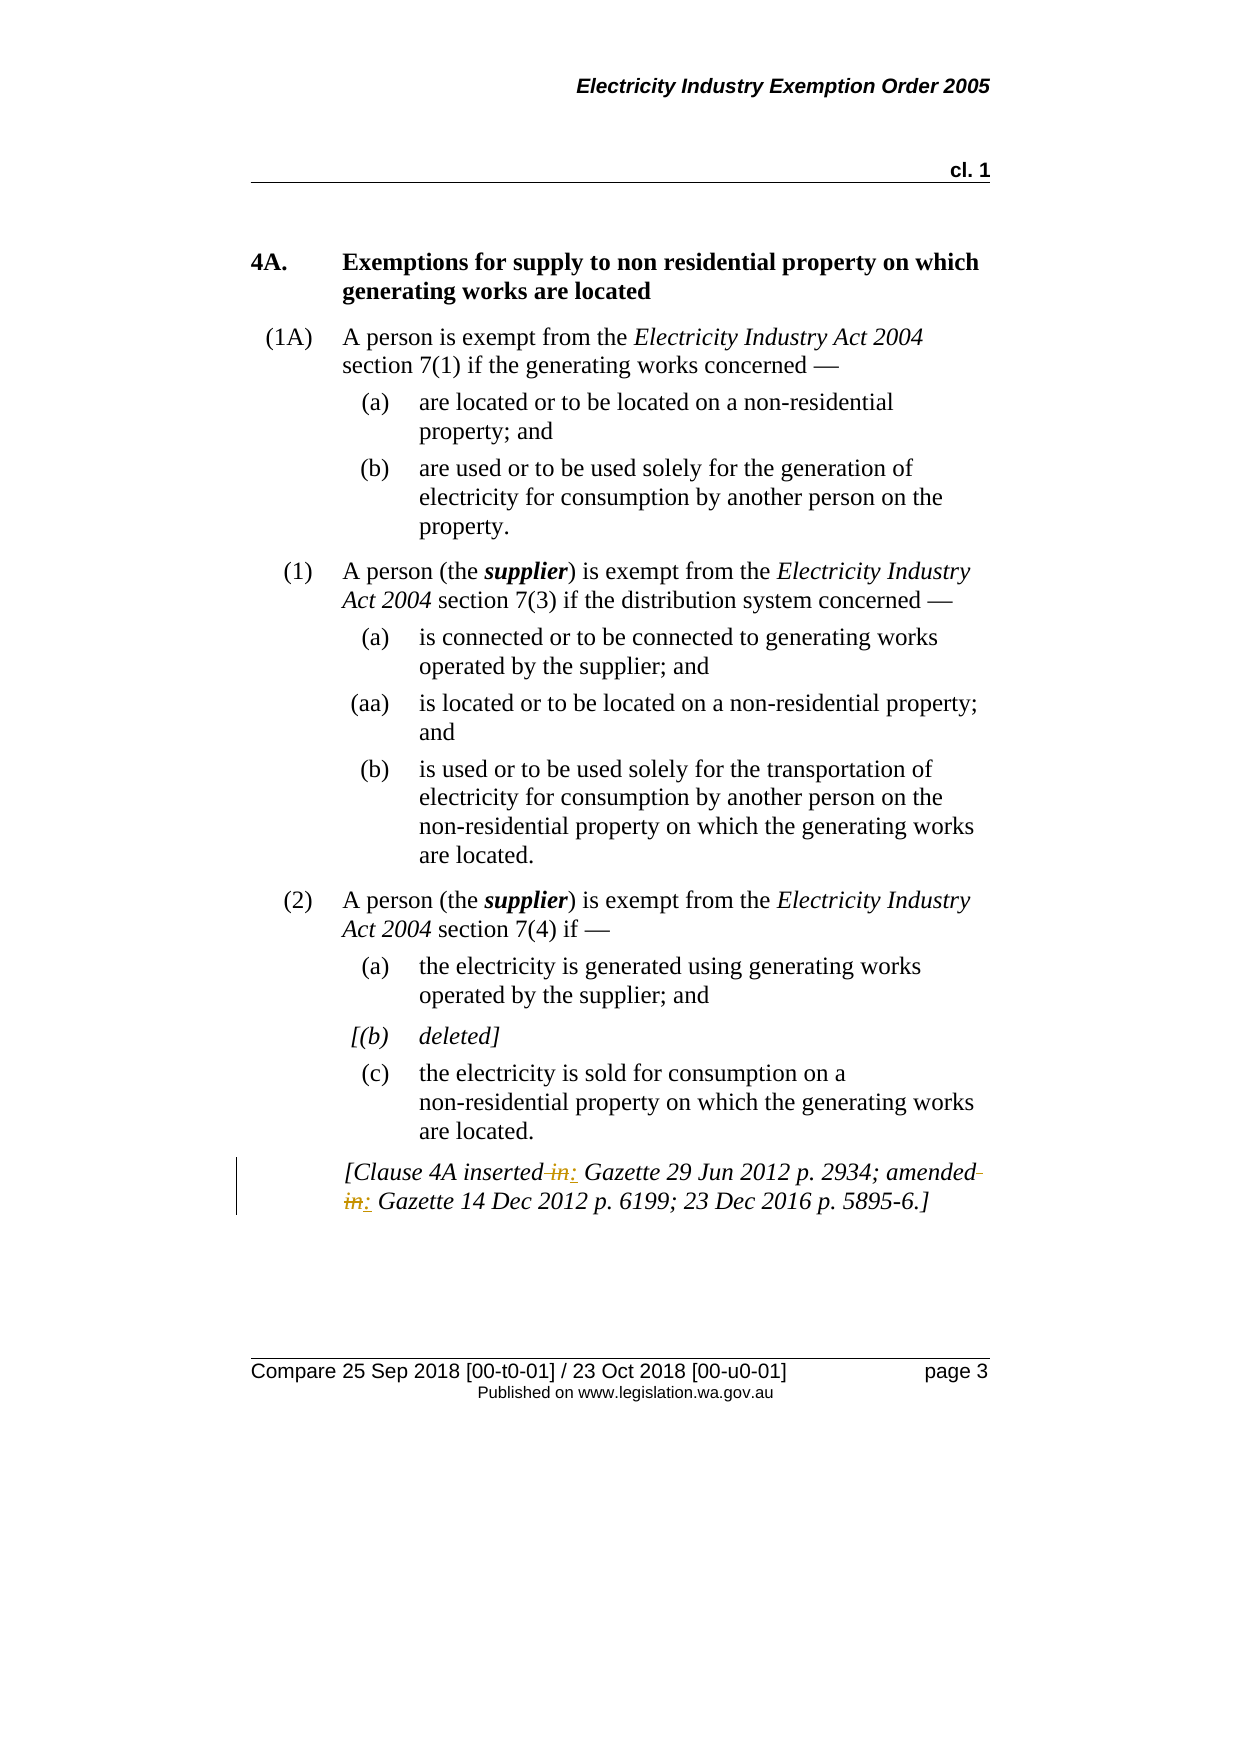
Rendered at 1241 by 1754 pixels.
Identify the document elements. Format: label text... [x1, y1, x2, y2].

text (a) is connected or to be connected to generating works operated by the supplier; and [251, 622, 990, 679]
text (b) are used or to be used solely for the generation of electricity for consumption by another person on the property. [251, 453, 990, 539]
text (aa) is located or to be located on a non-residential property; and [251, 688, 990, 745]
text (a) are located or to be located on a non-residential property; and [251, 387, 990, 445]
text (a) the electricity is generated using generating works operated by the supplier; and [251, 951, 990, 1009]
text (1) A person (the supplier) is exempt from the Electricity Industry Act 2004 section 7(3) if the distribution system concerned — [251, 556, 990, 614]
subtitle 4A. Exemptions for supply to non residential property on which generating works are located [251, 247, 990, 305]
text [(b) deleted] [251, 1021, 990, 1050]
text (2) A person (the supplier) is exempt from the Electricity Industry Act 2004 section 7(4) if — [251, 885, 990, 943]
text (b) is used or to be used solely for the transportation of electricity for consumption by another person on the non-residential property on which the generating works are located. [251, 754, 990, 869]
text [Clause 4A inserted Gazette 29 Jun 2012 p. 2934; amended Gazette 14 Dec 2012 p. 6199; 23 Dec 2016 p. 5895-6.] [251, 1157, 990, 1214]
text (1A) A person is exempt from the Electricity Industry Act 2004 section 7(1) if the generating works concerned — [251, 322, 990, 379]
text (c) the electricity is sold for consumption on a non-residential property on which the generating works are located. [251, 1058, 990, 1144]
